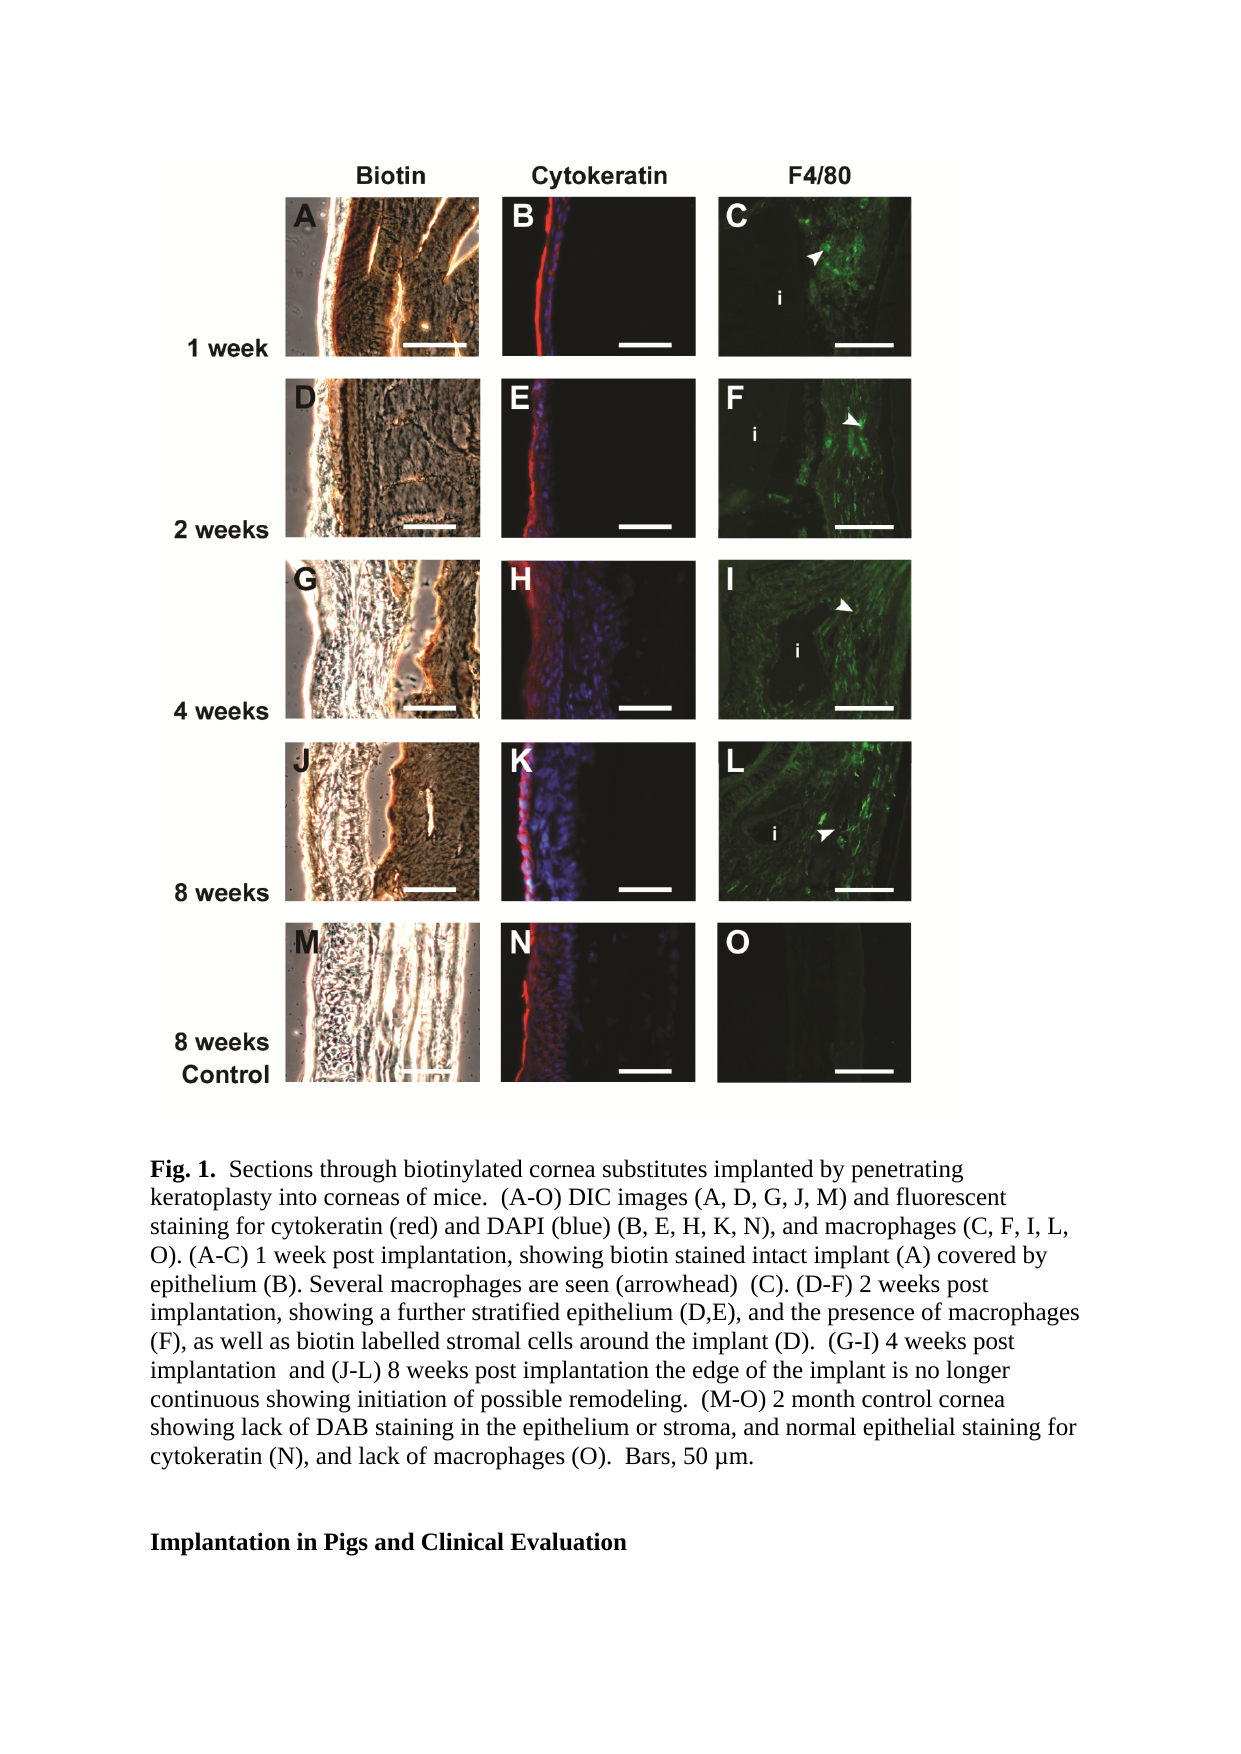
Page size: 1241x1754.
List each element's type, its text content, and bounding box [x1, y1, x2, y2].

picture [150, 150, 958, 1125]
text Implantation in Pigs and Clinical Evaluation [150, 1527, 1090, 1556]
text Fig. 1. Sections through biotinylated cornea substitutes implanted by penetrating keratoplasty into corneas of mice. (A-O) DIC images (A, D, G, J, M) and fluorescent staining for cytokeratin (red) and DAPI (blue) (B, E, H, K, N), and macrophages (C, F, I, L, O). (A-C) 1 week post implantation, showing biotin stained intact implant (A) covered by epithelium (B). Several macrophages are seen (arrowhead) (C). (D-F) 2 weeks post implantation, showing a further stratified epithelium (D,E), and the presence of macrophages (F), as well as biotin labelled stromal cells around the implant (D). (G-I) 4 weeks post implantation and (J-L) 8 weeks post implantation the edge of the implant is no longer continuous showing initiation of possible remodeling. (M-O) 2 month control cornea showing lack of DAB staining in the epithelium or stroma, and normal epithelial staining for cytokeratin (N), and lack of macrophages (O). Bars, 50 µm. [150, 1154, 1090, 1470]
